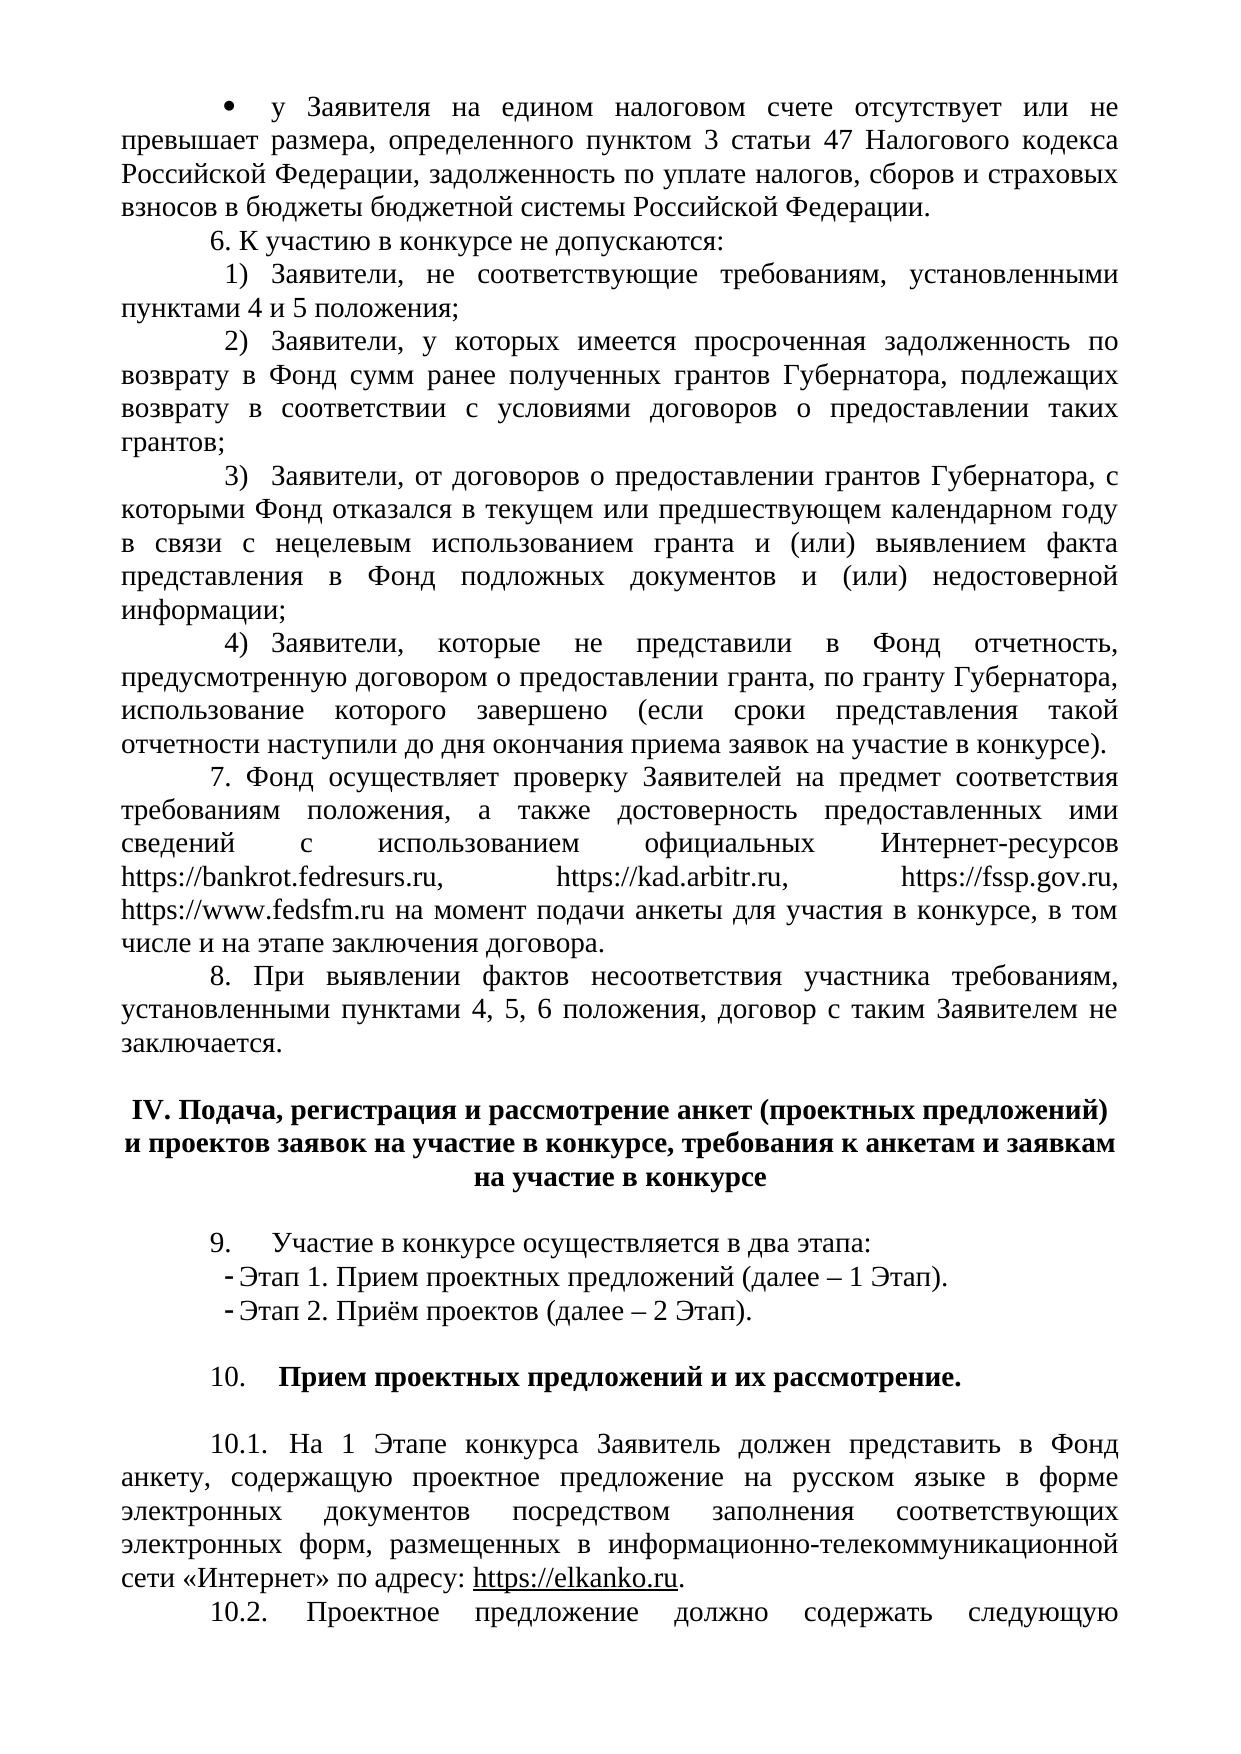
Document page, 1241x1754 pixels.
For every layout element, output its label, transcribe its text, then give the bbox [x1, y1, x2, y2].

list Этап 2. Приём проектов (далее – 2 Этап). [121, 1293, 1119, 1327]
list Участие в конкурсе осуществляется в два этапа: [196, 1226, 1123, 1259]
text 8. При выявлении фактов несоответствия участника требованиям, установленными пунктами 4, 5, 6 положения, договор с таким Заявителем не заключается. [121, 959, 1119, 1058]
list Заявители, которые не представили в Фонд отчетность, предусмотренную договором о предоставлении гранта, по гранту Губернатора, использование которого завершено (если сроки представления такой отчетности наступили до дня окончания приема заявок на участие в конкурсе). [121, 625, 1119, 759]
text IV. Подача, регистрация и рассмотрение анкет (проектных предложений) и проектов заявок на участие в конкурсе, требования к анкетам и заявкам на участие в конкурсе [121, 1092, 1119, 1193]
list На 1 Этапе конкурса Заявитель должен представить в Фонд анкету, содержащую проектное предложение на русском языке в форме электронных документов посредством заполнения соответствующих электронных форм, размещенных в информационно-телекоммуникационной сети «Интернет» по адресу: https://elkanko.ru. [121, 1426, 1119, 1594]
list Заявители, у которых имеется просроченная задолженность по возврату в Фонд сумм ранее полученных грантов Губернатора, подлежащих возврату в соответствии с условиями договоров о предоставлении таких грантов; [121, 323, 1119, 458]
list Прием проектных предложений и их рассмотрение. [196, 1360, 1123, 1393]
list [121, 1594, 1119, 1627]
list у Заявителя на едином налоговом счете отсутствует или не превышает размера, определенного пунктом 3 статьи 47 Налогового кодекса Российской Федерации, задолженность по уплате налогов, сборов и страховых взносов в бюджеты бюджетной системы Российской Федерации. [121, 89, 1119, 223]
list Заявители, не соответствующие требованиям, установленными пунктами 4 и 5 положения; [121, 256, 1119, 323]
text 6. К участию в конкурсе не допускаются: [121, 223, 1119, 256]
list Заявители, от договоров о предоставлении грантов Губернатора, с которыми Фонд отказался в текущем или предшествующем календарном году в связи с нецелевым использованием гранта и (или) выявлением факта представления в Фонд подложных документов и (или) недостоверной информации; [121, 458, 1119, 625]
list Этап 1. Прием проектных предложений (далее – 1 Этап). [121, 1259, 1119, 1293]
text 7. Фонд осуществляет проверку Заявителей на предмет соответствия требованиям положения, а также достоверность предоставленных ими сведений с использованием официальных Интернет-ресурсов https://bankrot.fedresurs.ru, https://kad.arbitr.ru, https://fssp.gov.ru, https://www.fedsfm.ru на момент подачи анкеты для участия в конкурсе, в том числе и на этапе заключения договора. [121, 759, 1119, 959]
